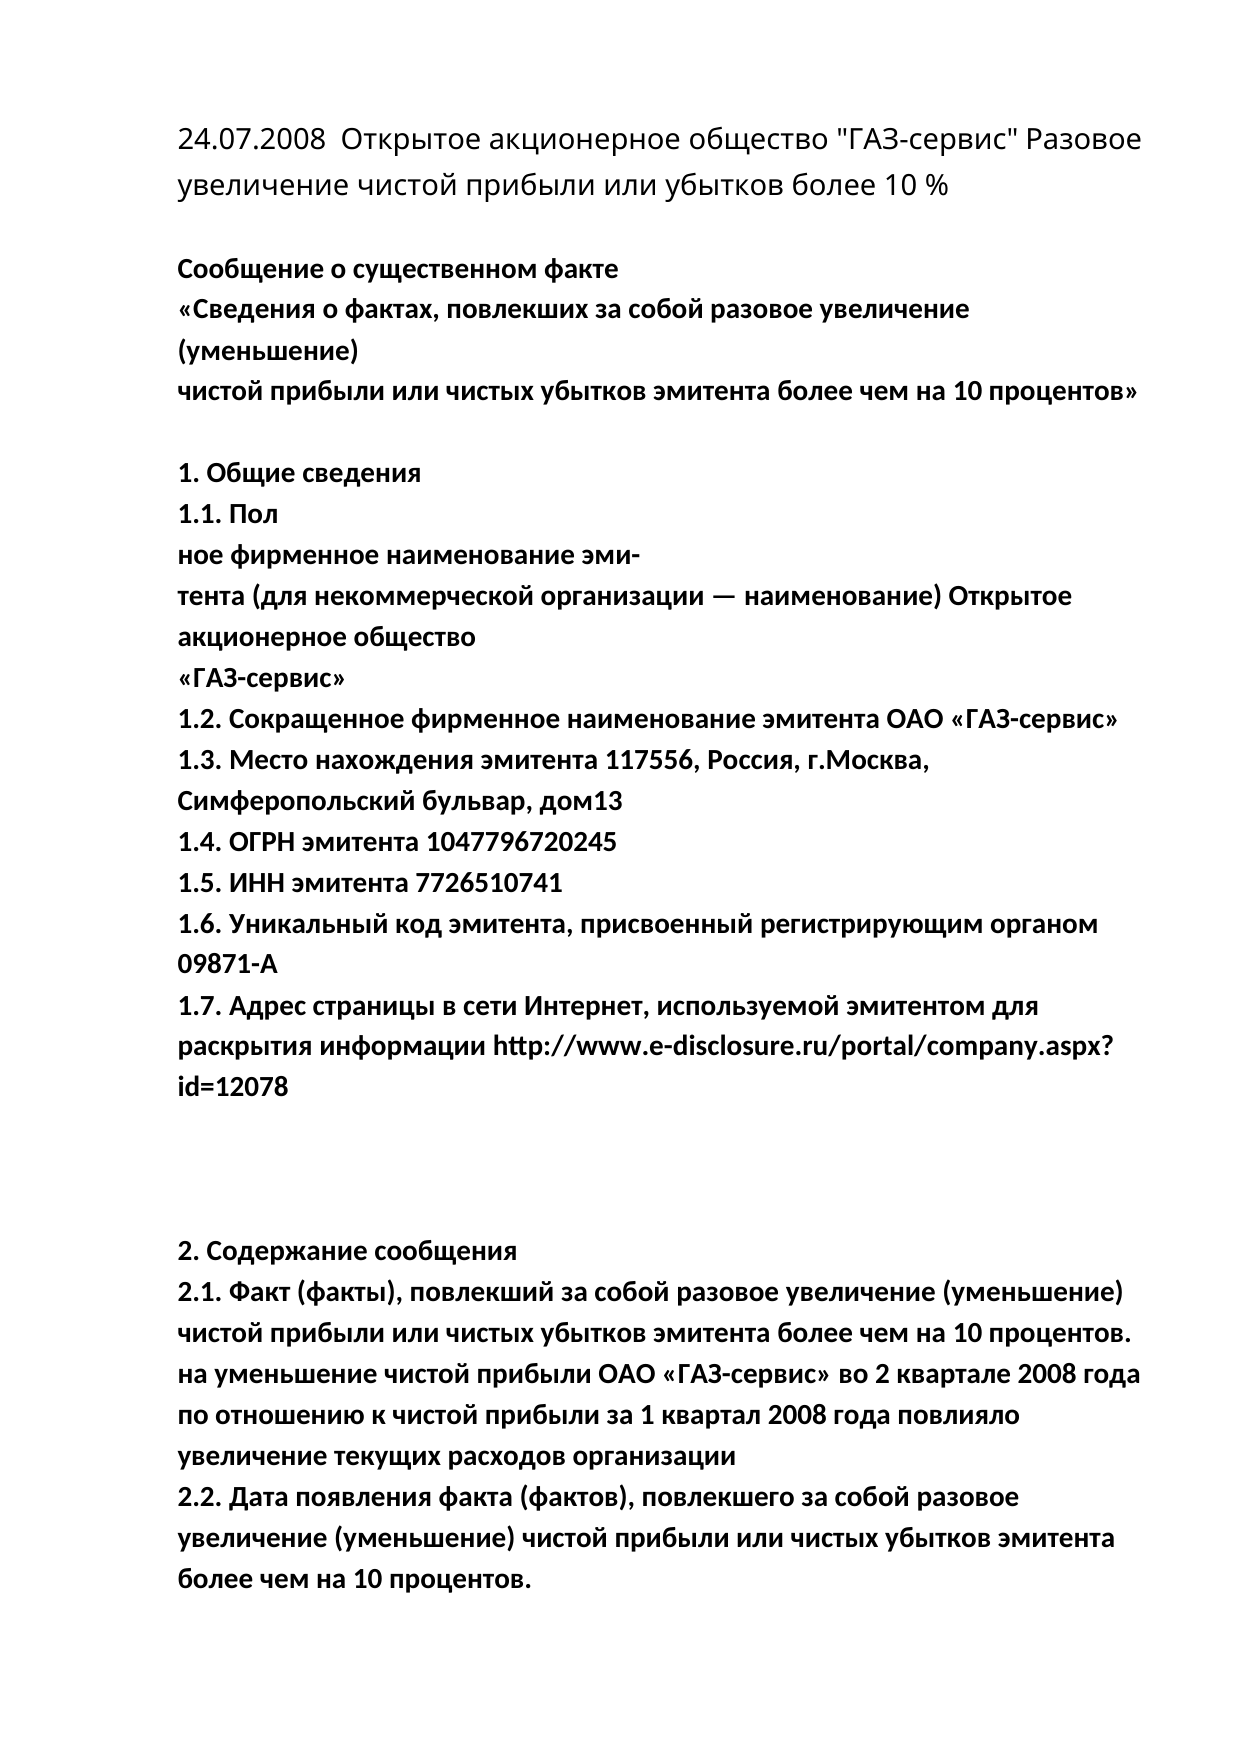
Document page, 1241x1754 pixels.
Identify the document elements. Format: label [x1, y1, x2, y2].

text [177, 118, 1152, 1595]
